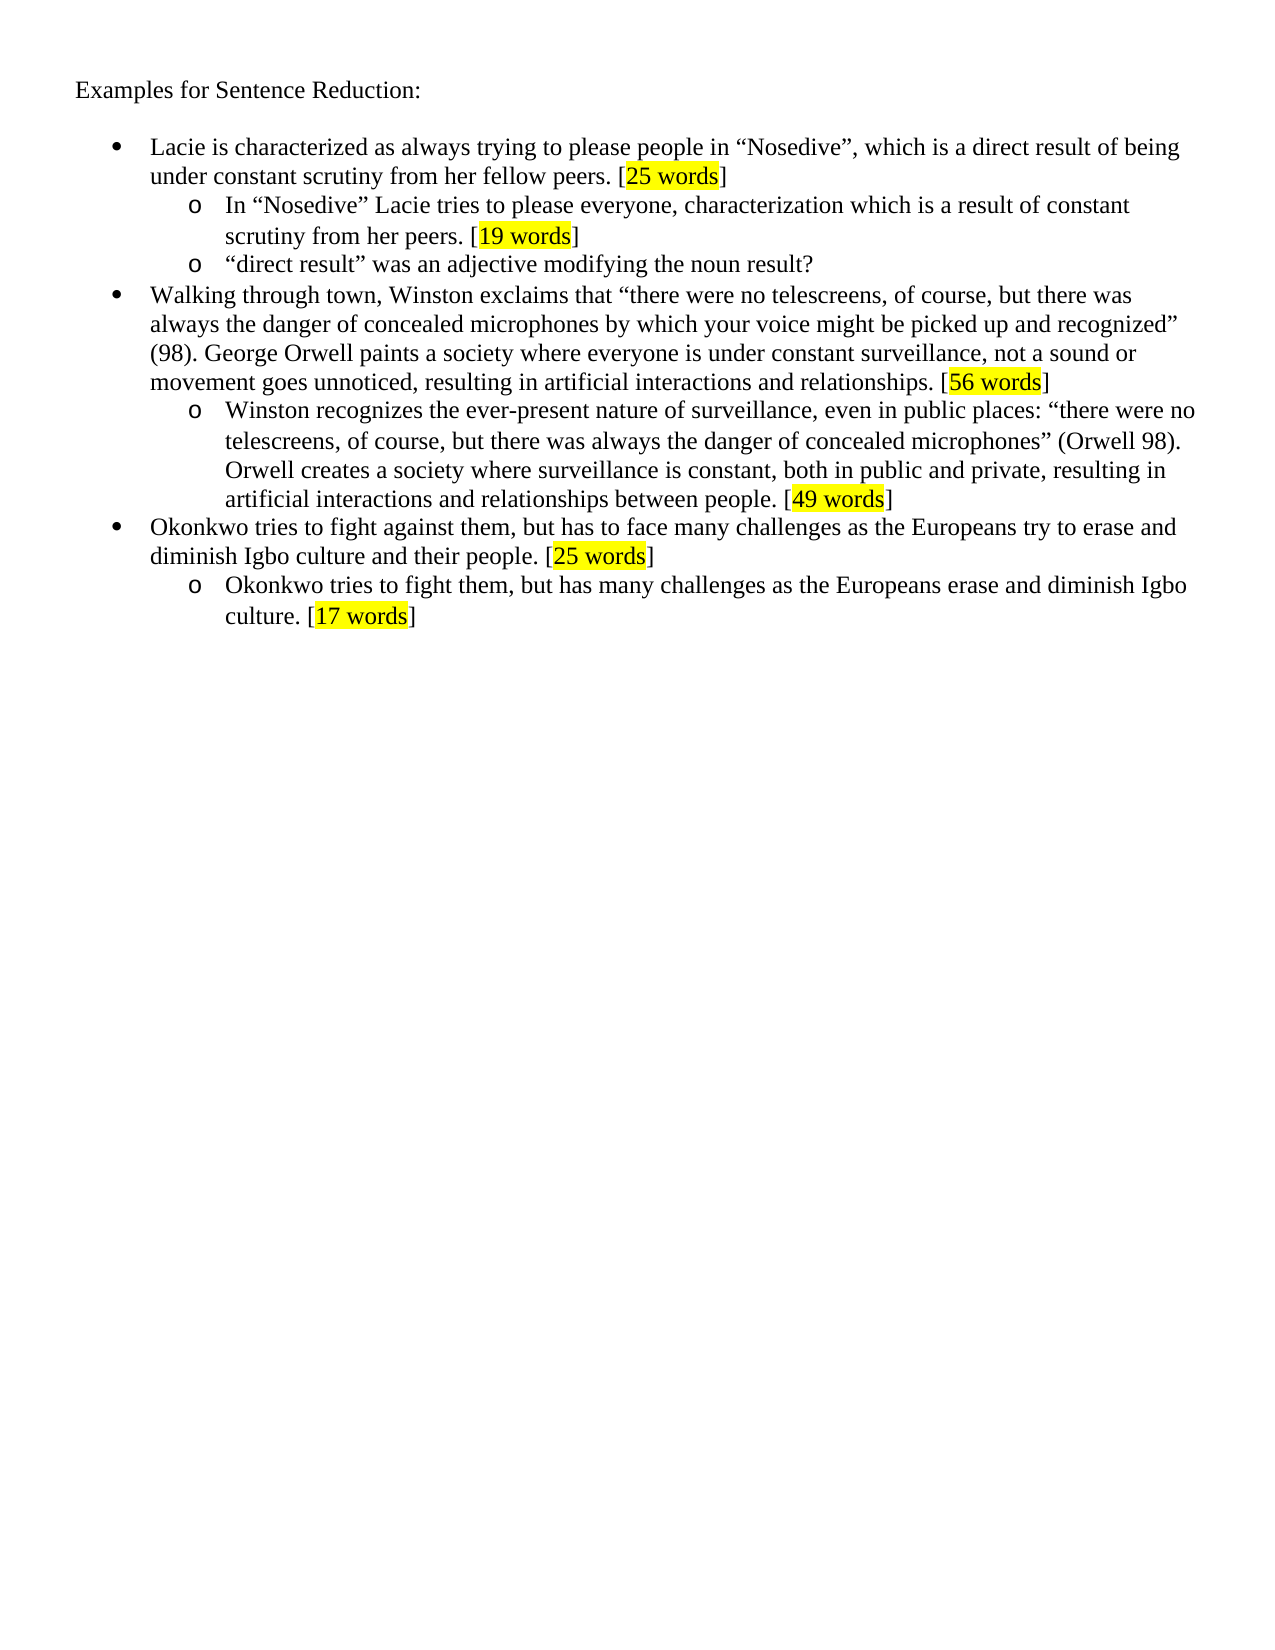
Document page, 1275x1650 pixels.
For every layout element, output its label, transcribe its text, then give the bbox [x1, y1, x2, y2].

list Okonkwo tries to fight them, but has many challenges as the Europeans erase and diminish Igbo culture. [17 words] [187, 570, 1200, 629]
text Examples for Sentence Reduction: [75, 75, 1200, 104]
list “direct result” was an adjective modifying the noun result? [187, 249, 1200, 280]
list Lacie is characterized as always trying to please people in “Nosedive”, which is a direct result of being under constant scrutiny from her fellow peers. [25 words] [112, 132, 1200, 190]
list Okonkwo tries to fight against them, but has to face many challenges as the Europeans try to erase and diminish Igbo culture and their people. [25 words] [112, 512, 1200, 570]
list Winston recognizes the ever-present nature of surveillance, even in public places: “there were no telescreens, of course, but there was always the danger of concealed microphones” (Orwell 98). Orwell creates a society where surveillance is constant, both in public and private, resulting in artificial interactions and relationships between people. [49 words] [187, 395, 1200, 512]
list In “Nosedive” Lacie tries to please everyone, characterization which is a result of constant scrutiny from her peers. [19 words] [187, 190, 1200, 249]
list Walking through town, Winston exclaims that “there were no telescreens, of course, but there was always the danger of concealed microphones by which your voice might be picked up and recognized” (98). George Orwell paints a society where everyone is under constant surveillance, not a sound or movement goes unnoticed, resulting in artificial interactions and relationships. [56 words] [112, 280, 1200, 395]
